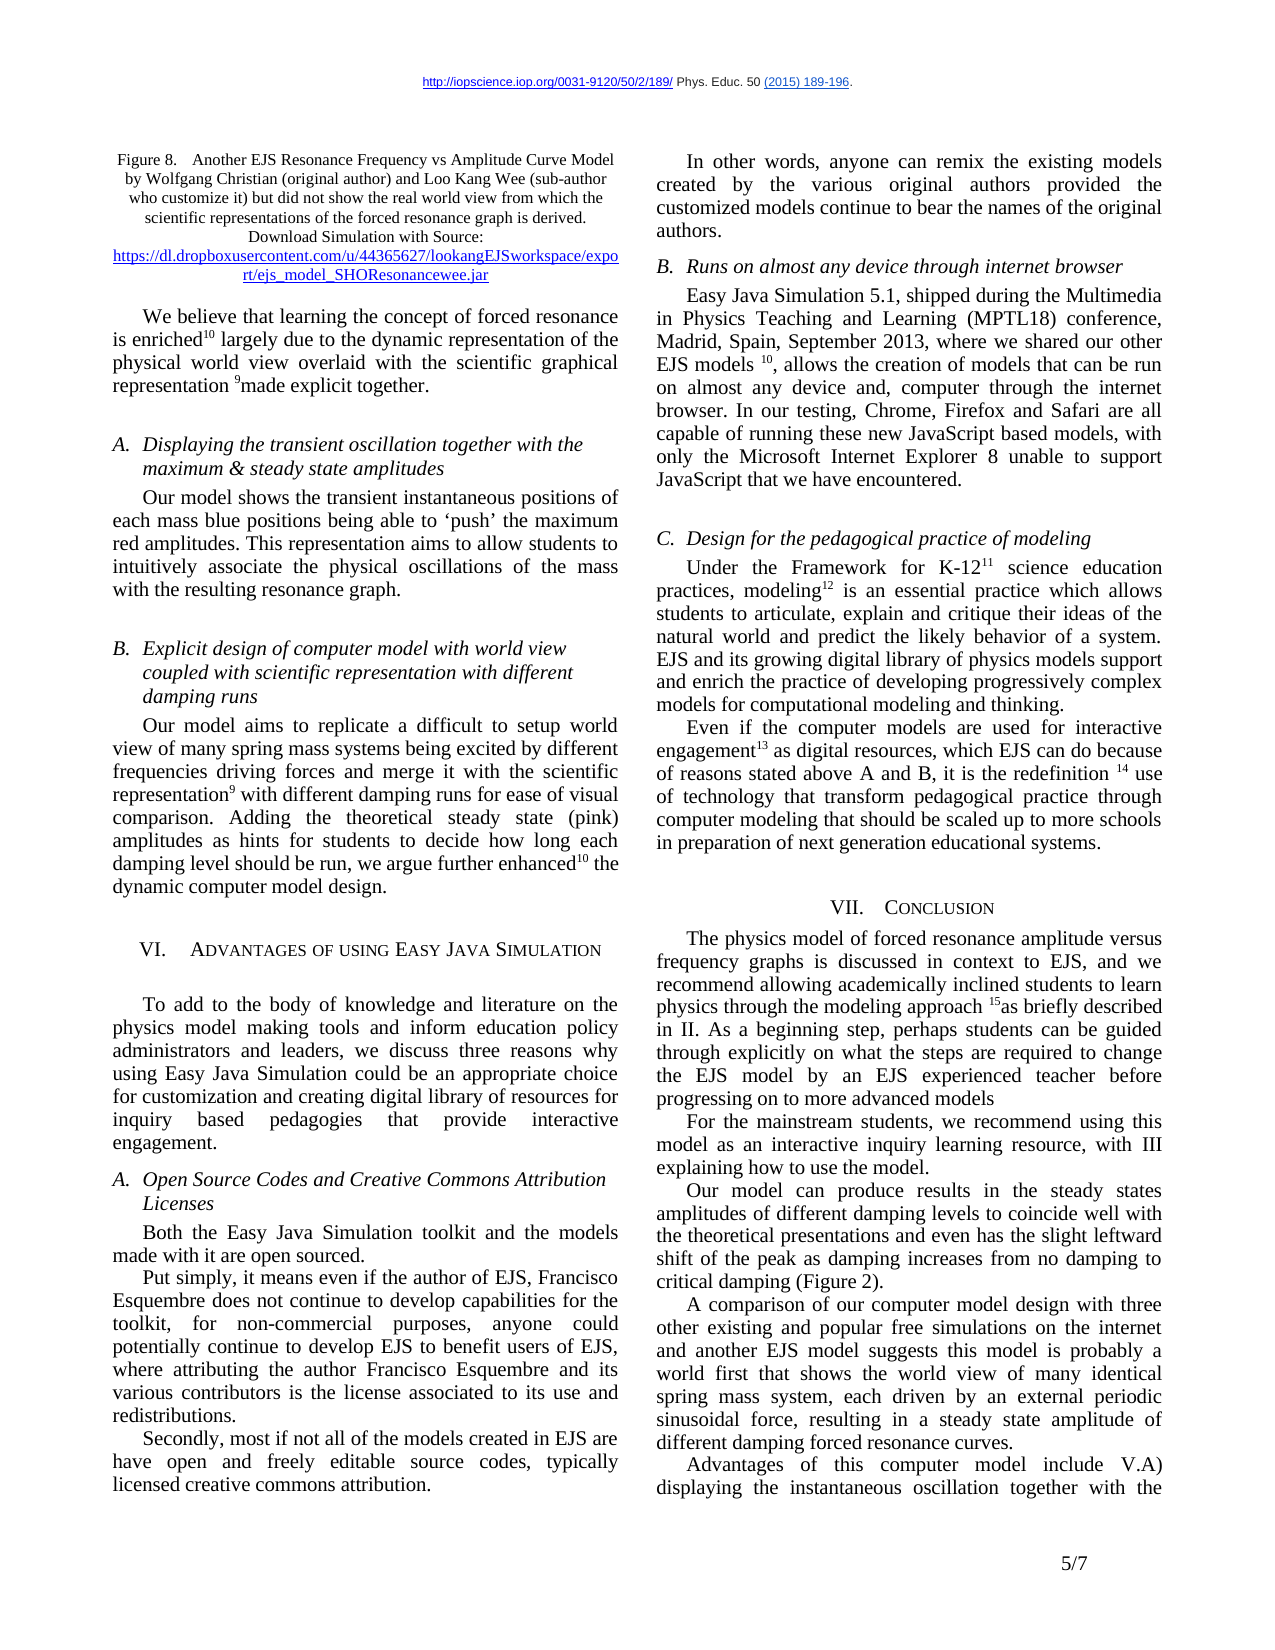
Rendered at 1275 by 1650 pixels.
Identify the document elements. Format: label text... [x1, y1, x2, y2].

text Both the Easy Java Simulation toolkit and the models made with it are open sourced. [112, 1221, 619, 1267]
text In other words, anyone can remix the existing models created by the various original authors provided the customized models continue to bear the names of the original authors. [656, 150, 1162, 242]
subtitle Open Source Codes and Creative Commons Attribution Licenses [112, 1166, 619, 1214]
text For the mainstream students, we recommend using this model as an interactive inquiry learning resource, with III explaining how to use the model. [656, 1110, 1162, 1179]
subtitle Runs on almost any device through internet browser [656, 254, 1162, 278]
text A comparison of our computer model design with three other existing and popular free simulations on the internet and another EJS model suggests this model is probably a world first that shows the world view of many identical spring mass system, each driven by an external periodic sinusoidal force, resulting in a steady state amplitude of different damping forced resonance curves. [656, 1293, 1162, 1454]
text To add to the body of knowledge and literature on the physics model making tools and inform education policy administrators and leaders, we discuss three reasons why using Easy Java Simulation could be an appropriate choice for customization and creating digital library of resources for inquiry based pedagogies that provide interactive engagement. [112, 994, 619, 1154]
text Our model can produce results in the steady states amplitudes of different damping levels to coincide well with the theoretical presentations and even has the slight leftward shift of the peak as damping increases from no damping to critical damping (Figure 2). [656, 1179, 1162, 1293]
subtitle Advantages of using Easy Java Simulation [112, 937, 619, 961]
text Our model shows the transient instantaneous positions of each mass blue positions being able to ‘push’ the maximum red amplitudes. This representation aims to allow students to intuitively associate the physical oscillations of the mass with the resulting resonance graph. [112, 486, 619, 601]
text Our model aims to replicate a difficult to setup world view of many spring mass systems being excited by different frequencies driving forces and merge it with the scientific representation9 with different damping runs for ease of visual comparison. Adding the theoretical steady state (pink) amplitudes as hints for students to decide how long each damping level should be run, we argue further enhanced10 the dynamic computer model design. [112, 714, 619, 898]
subtitle Conclusion [656, 894, 1162, 919]
text Secondly, most if not all of the models created in EJS are have open and freely editable source codes, typically licensed creative commons attribution. [112, 1427, 619, 1496]
text The physics model of forced resonance amplitude versus frequency graphs is discussed in context to EJS, and we recommend allowing academically inclined students to learn physics through the modeling approach 15as briefly described in II. As a beginning step, perhaps students can be guided through explicitly on what the steps are required to change the EJS model by an EJS experienced teacher before progressing on to more advanced models [656, 927, 1162, 1110]
subtitle Explicit design of computer model with world view coupled with scientific representation with different damping runs [112, 636, 619, 708]
subtitle Design for the pedagogical practice of modeling [656, 526, 1162, 550]
text Put simply, it means even if the author of EJS, Francisco Esquembre does not continue to develop capabilities for the toolkit, for non-commercial purposes, anyone could potentially continue to develop EJS to benefit users of EJS, where attributing the author Francisco Esquembre and its various contributors is the license associated to its use and redistributions. [112, 1267, 619, 1427]
subtitle Displaying the transient oscillation together with the maximum & steady state amplitudes [112, 432, 619, 480]
text Under the Framework for K-1211 science education practices, modeling12 is an essential practice which allows students to articulate, explain and critique their ideas of the natural world and predict the likely behavior of a system. EJS and its growing digital library of physics models support and enrich the practice of developing progressively complex models for computational modeling and thinking. [656, 556, 1162, 716]
text Even if the computer models are used for interactive engagement13 as digital resources, which EJS can do because of reasons stated above A and B, it is the redefinition 14 use of technology that transform pedagogical practice through computer modeling that should be scaled up to more schools in preparation of next generation educational systems. [656, 716, 1162, 854]
text We believe that learning the concept of forced resonance is enriched10 largely due to the dynamic representation of the physical world view overlaid with the scientific graphical representation 9made explicit together. [112, 305, 619, 397]
text Easy Java Simulation 5.1, shipped during the Multimedia in Physics Teaching and Learning (MPTL18) conference, Madrid, Spain, September 2013, where we shared our other EJS models 10, allows the creation of models that can be run on almost any device and, computer through the internet browser. In our testing, Chrome, Firefox and Safari are all capable of running these new JavaScript based models, with only the Microsoft Internet Explorer 8 unable to support JavaScript that we have encountered. [656, 284, 1162, 491]
list Another EJS Resonance Frequency vs Amplitude Curve Model by Wolfgang Christian (original author) and Loo Kang Wee (sub-author who customize it) but did not show the real world view from which the scientific representations of the forced resonance graph is derived. Download Simulation with Source: https://dl.dropboxusercontent.com/u/44365627/lookangEJSworkspace/export/ejs_model_SHOResonancewee.jar [112, 150, 619, 284]
